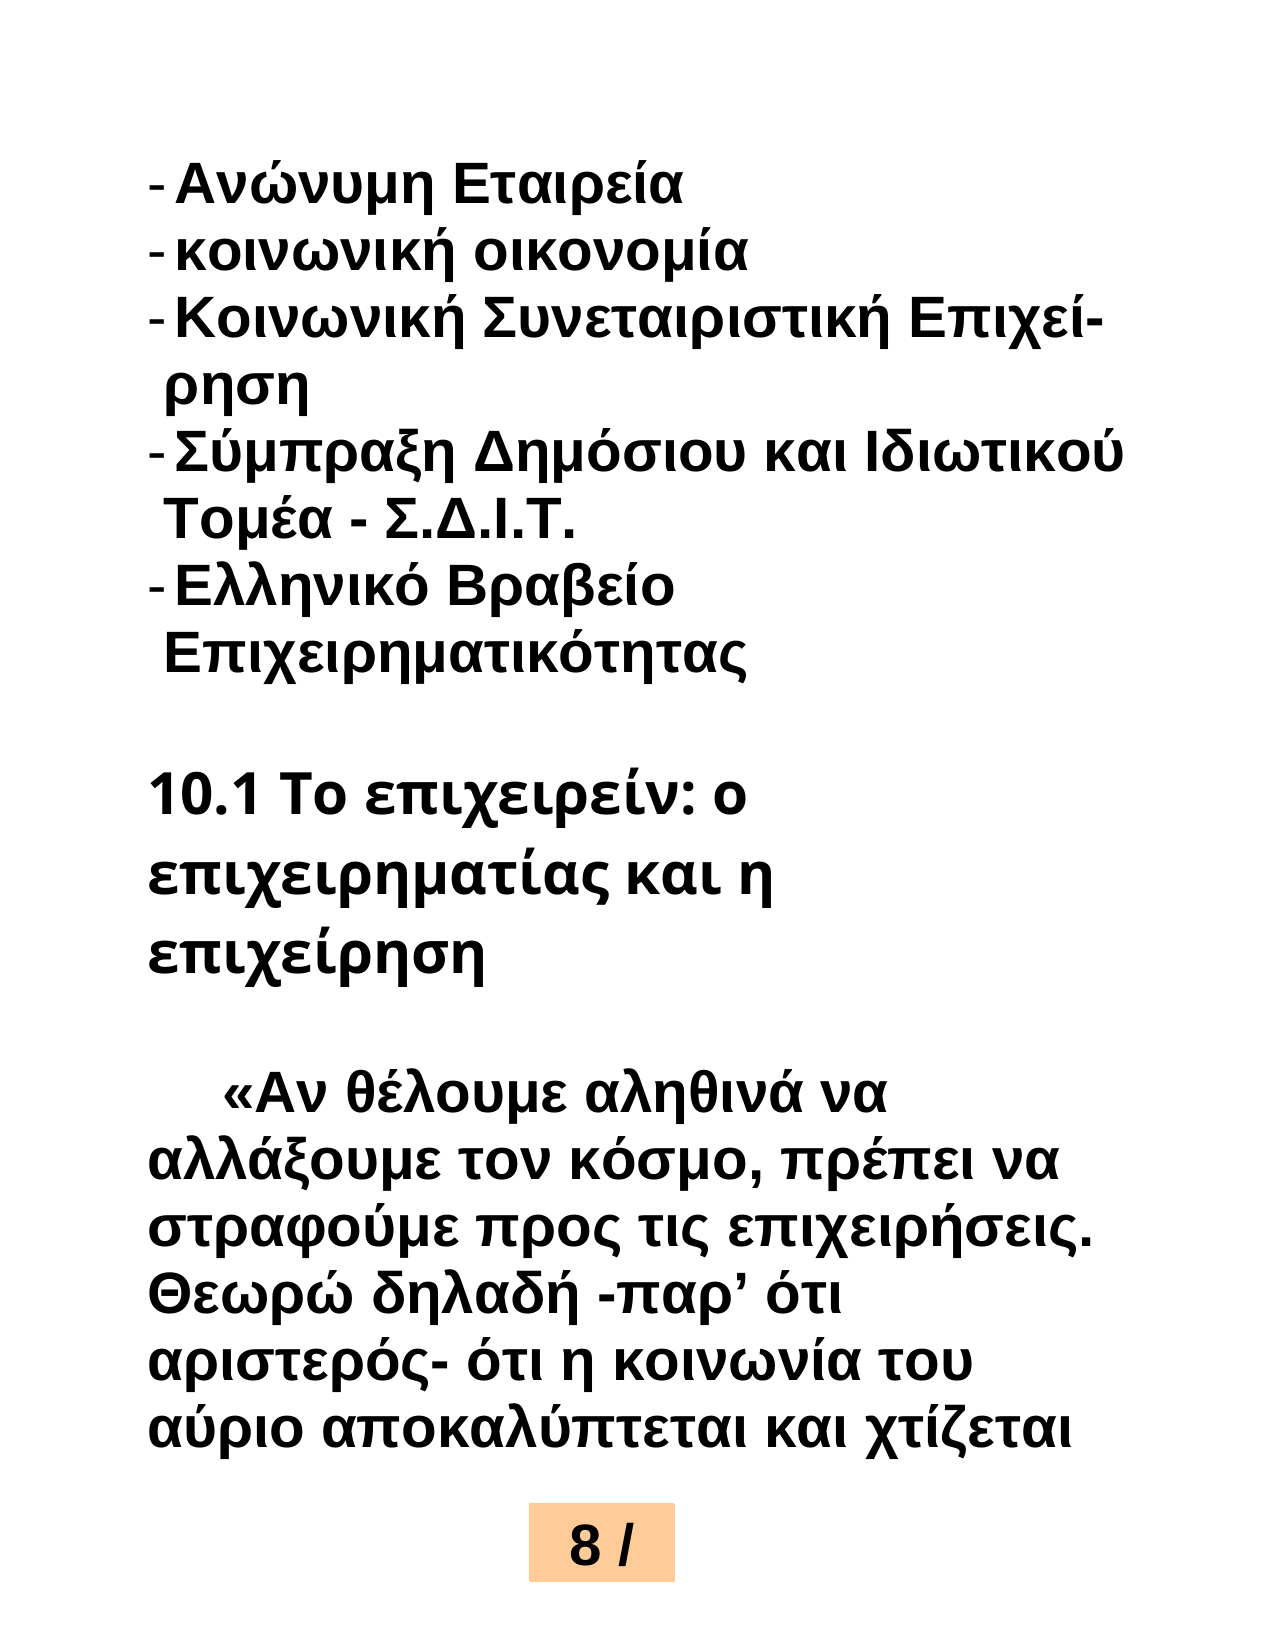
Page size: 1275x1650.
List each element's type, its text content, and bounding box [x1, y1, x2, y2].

list Ανώνυμη Εταιρεία [147, 148, 1127, 216]
list Σύμπραξη Δημόσιου και Ιδιωτικού Τομέα - Σ.Δ.Ι.Τ. [147, 417, 1127, 551]
list Κοινωνική Συνεταιριστική Επιχεί- ρηση [147, 283, 1127, 417]
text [147, 1058, 1127, 1460]
subtitle 10.1 Το επιχειρείν: ο επιχειρηματίας και η επιχείρηση [147, 752, 1127, 991]
list Ελληνικό Βραβείο Επιχειρηματικότητας [147, 551, 1127, 685]
list κοινωνική οικονομία [147, 216, 1127, 283]
